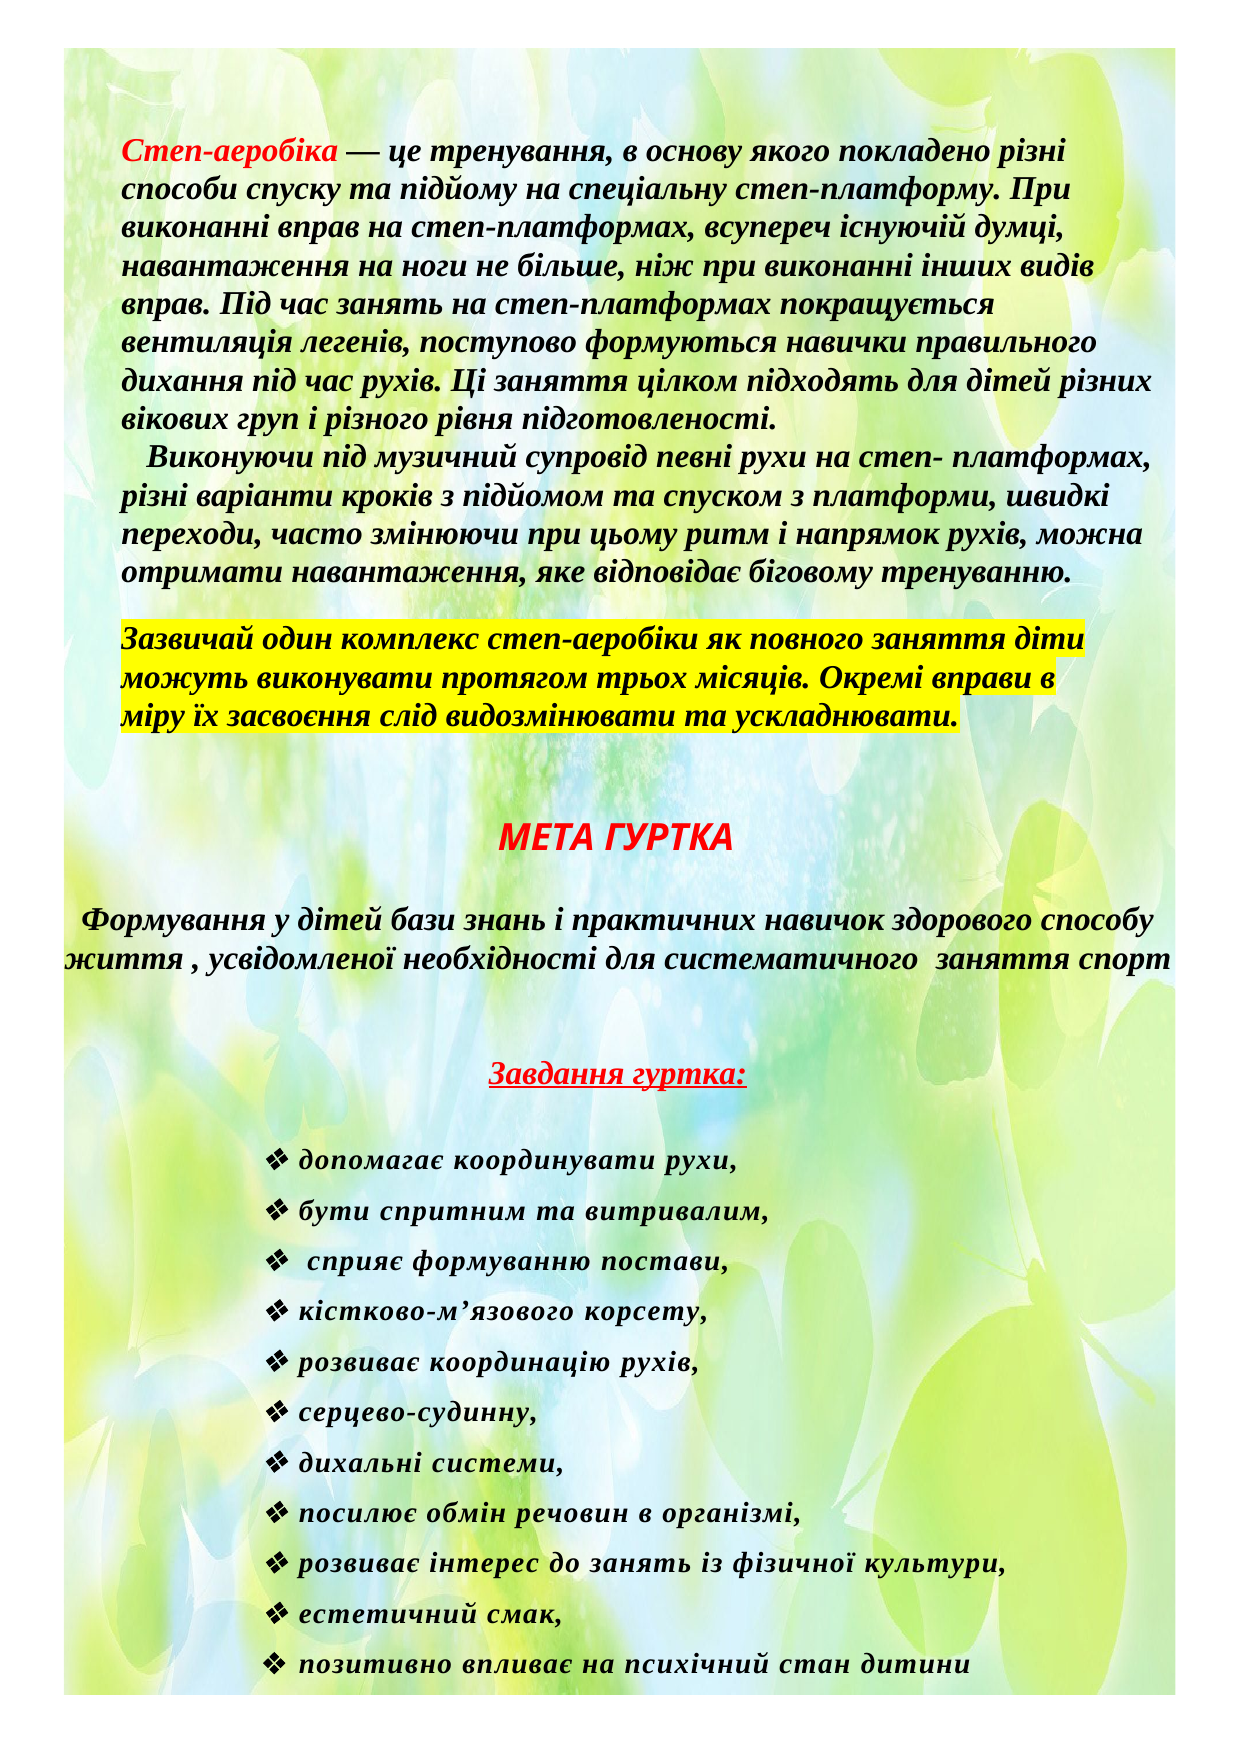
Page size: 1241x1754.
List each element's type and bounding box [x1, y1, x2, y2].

table_header [48, 15, 1184, 1694]
